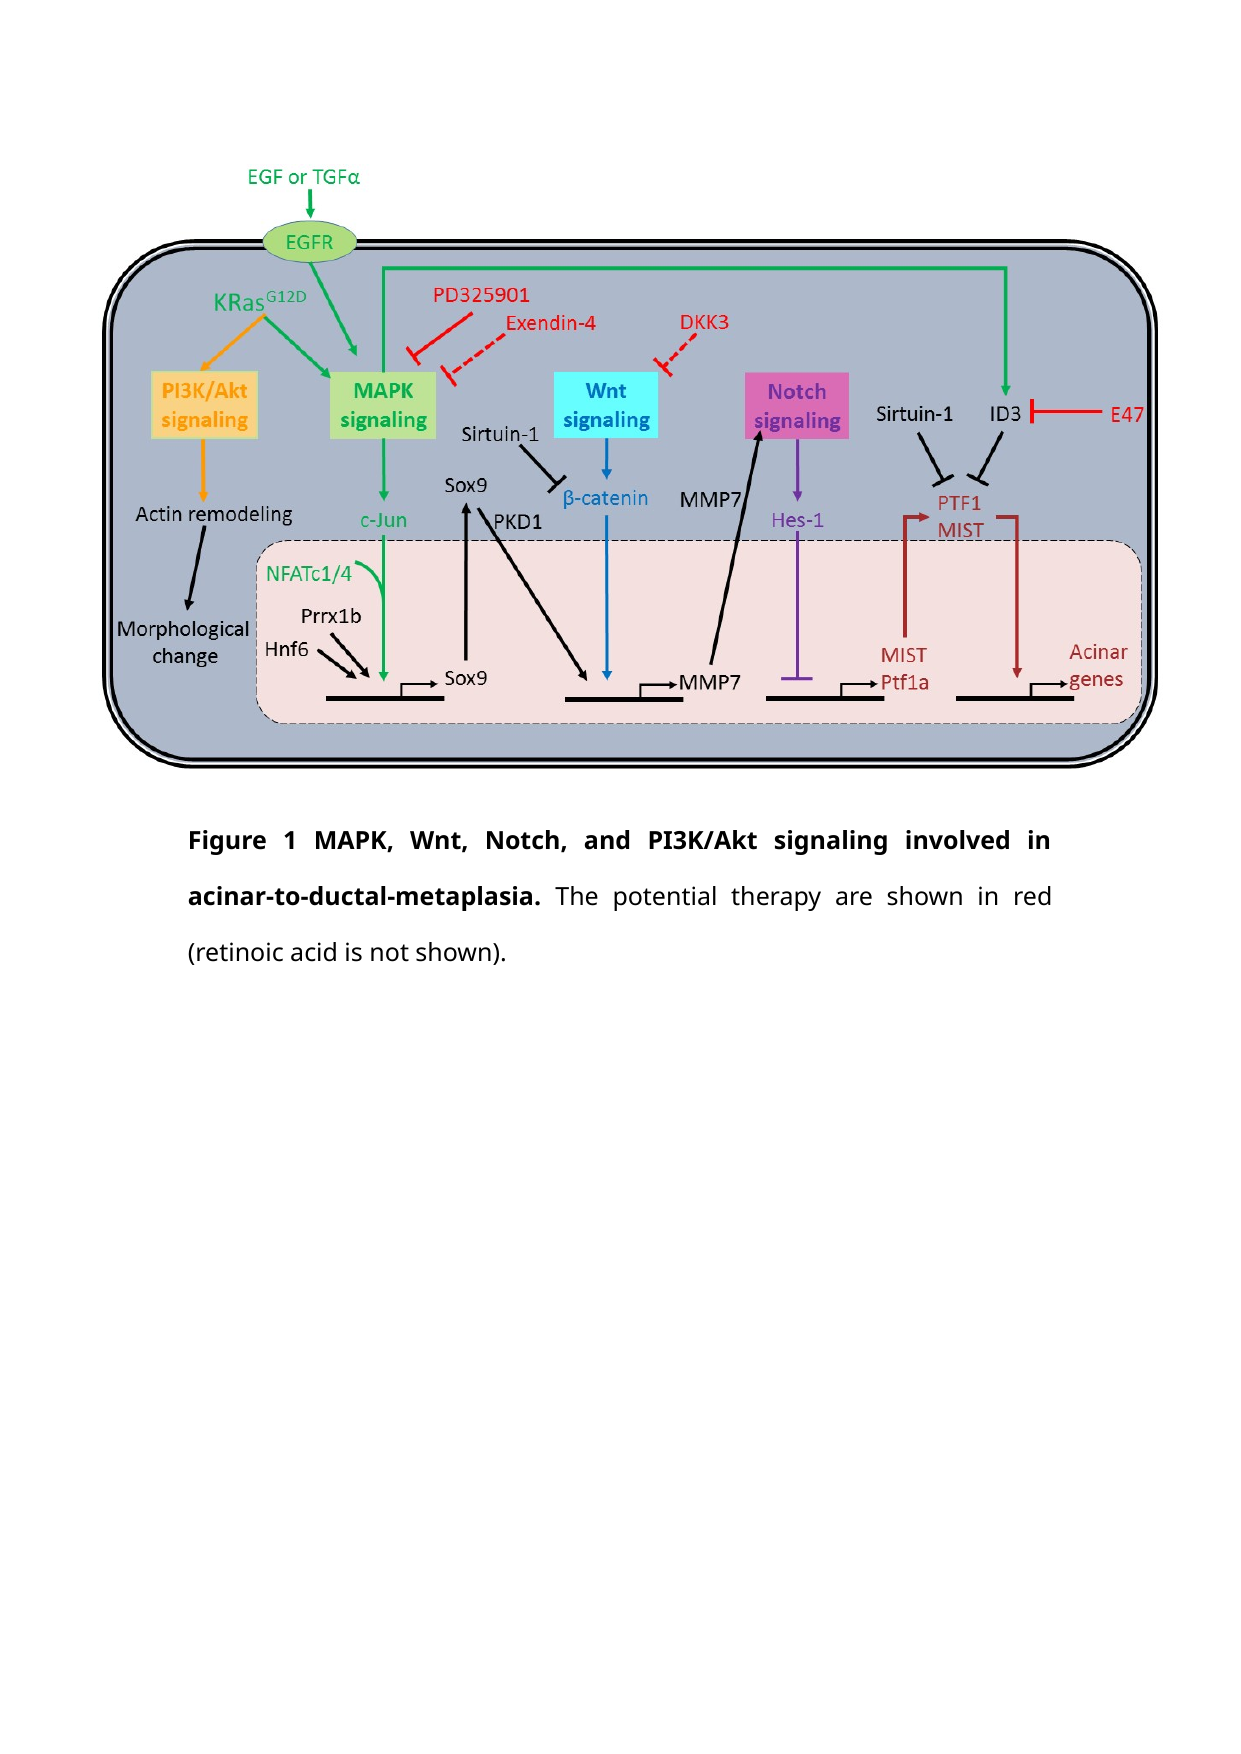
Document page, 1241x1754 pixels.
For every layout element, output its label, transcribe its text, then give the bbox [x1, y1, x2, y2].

picture [84, 164, 1169, 774]
text Figure 1 MAPK, Wnt, Notch, and PI3K/Akt signaling involved in acinar-to-ductal-metaplasia. The potential therapy are shown in red (retinoic acid is not shown). [84, 774, 1053, 971]
